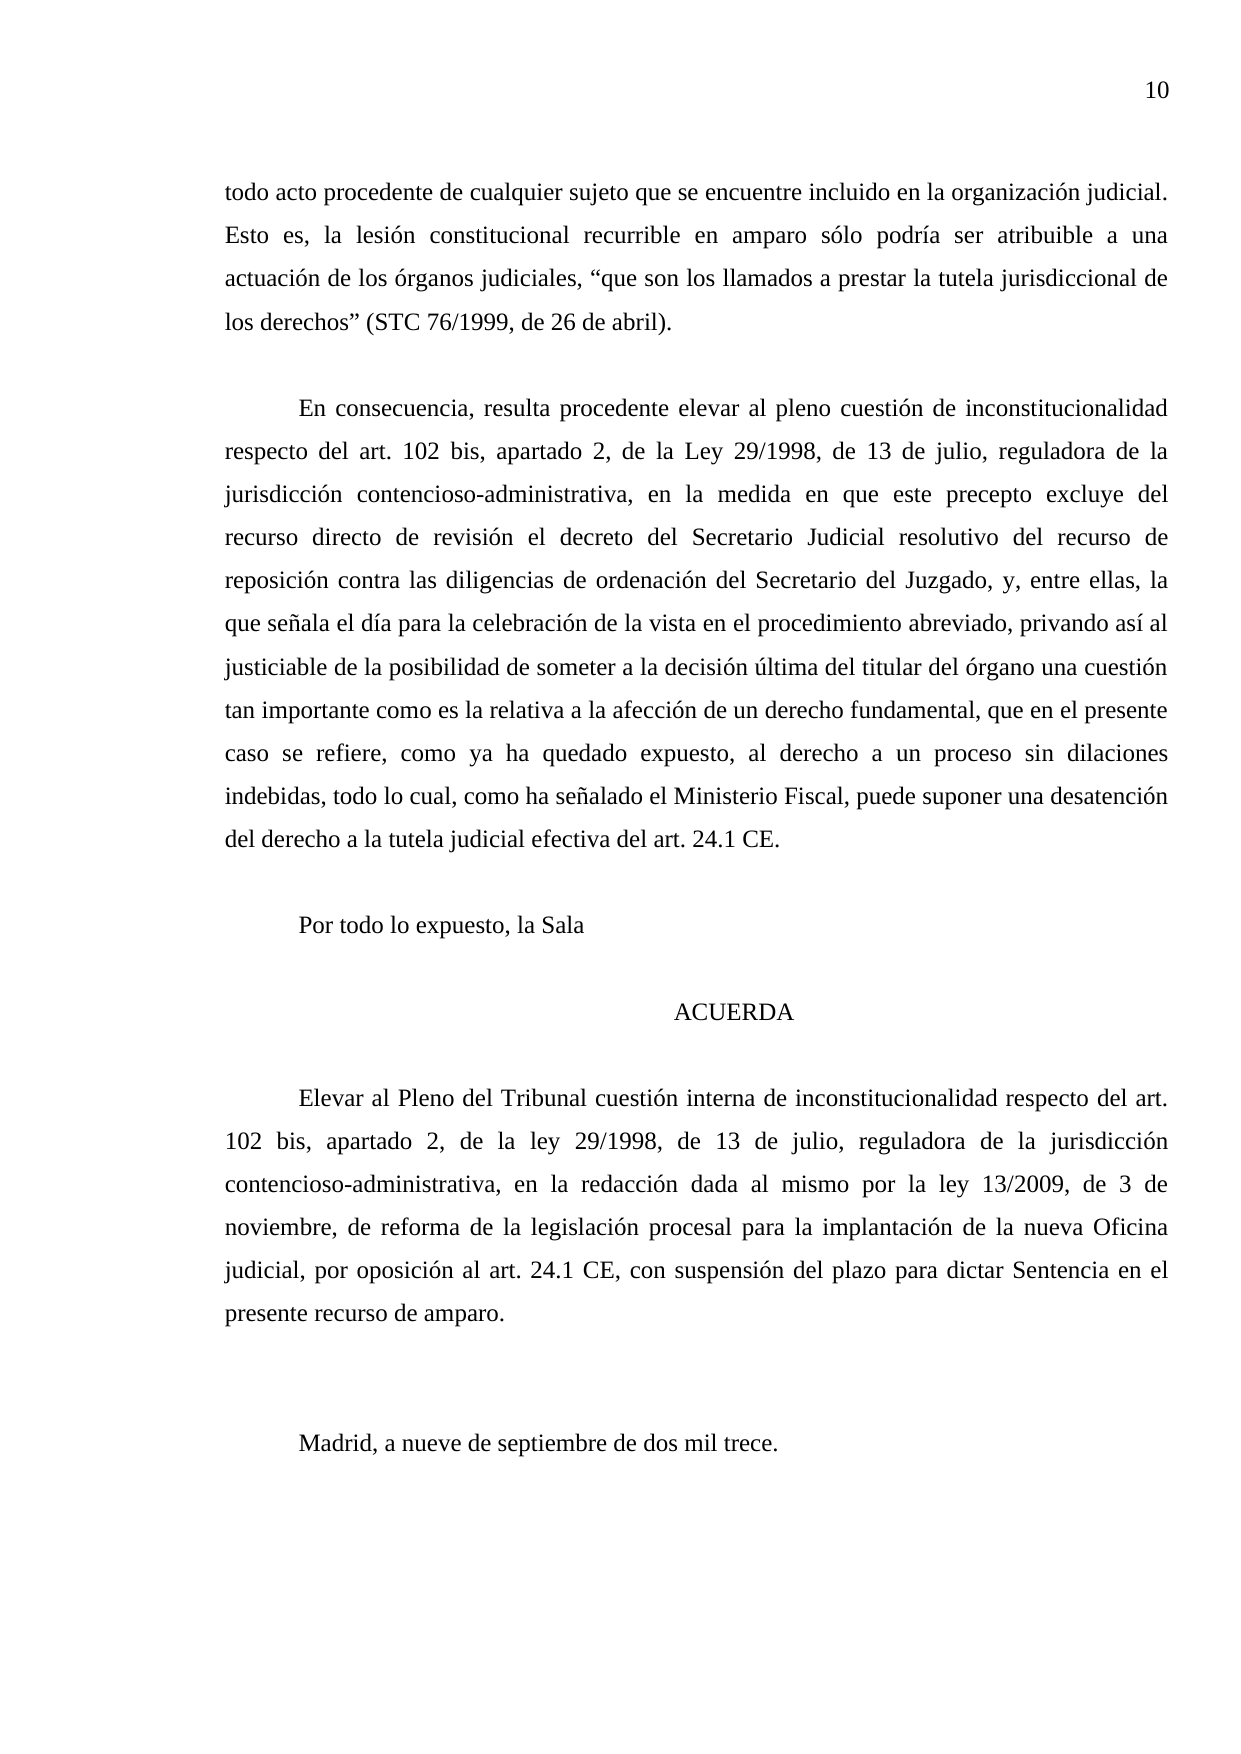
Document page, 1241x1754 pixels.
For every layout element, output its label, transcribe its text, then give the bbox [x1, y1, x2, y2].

text Madrid, a nueve de septiembre de dos mil trece. [224, 1428, 1169, 1457]
text Por todo lo expuesto, la Sala [224, 910, 1169, 939]
text En consecuencia, resulta procedente elevar al pleno cuestión de inconstitucionalidad respecto del art. 102 bis, apartado 2, de la Ley 29/1998, de 13 de julio, reguladora de la jurisdicción contencioso-administrativa, en la medida en que este precepto excluye del recurso directo de revisión el decreto del Secretario Judicial resolutivo del recurso de reposición contra las diligencias de ordenación del Secretario del Juzgado, y, entre ellas, la que señala el día para la celebración de la vista en el procedimiento abreviado, privando así al justiciable de la posibilidad de someter a la decisión última del titular del órgano una cuestión tan importante como es la relativa a la afección de un derecho fundamental, que en el presente caso se refiere, como ya ha quedado expuesto, al derecho a un proceso sin dilaciones indebidas, todo lo cual, como ha señalado el Ministerio Fiscal, puede suponer una desatención del derecho a la tutela judicial efectiva del art. 24.1 CE. [224, 393, 1169, 853]
text Elevar al Pleno del Tribunal cuestión interna de inconstitucionalidad respecto del art. 102 bis, apartado 2, de la ley 29/1998, de 13 de julio, reguladora de la jurisdicción contencioso-administrativa, en la redacción dada al mismo por la ley 13/2009, de 3 de noviembre, de reforma de la legislación procesal para la implantación de la nueva Oficina judicial, por oposición al art. 24.1 CE, con suspensión del plazo para dictar Sentencia en el presente recurso de amparo. [224, 1083, 1169, 1327]
text ACUERDA [224, 997, 1169, 1025]
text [224, 177, 1169, 335]
